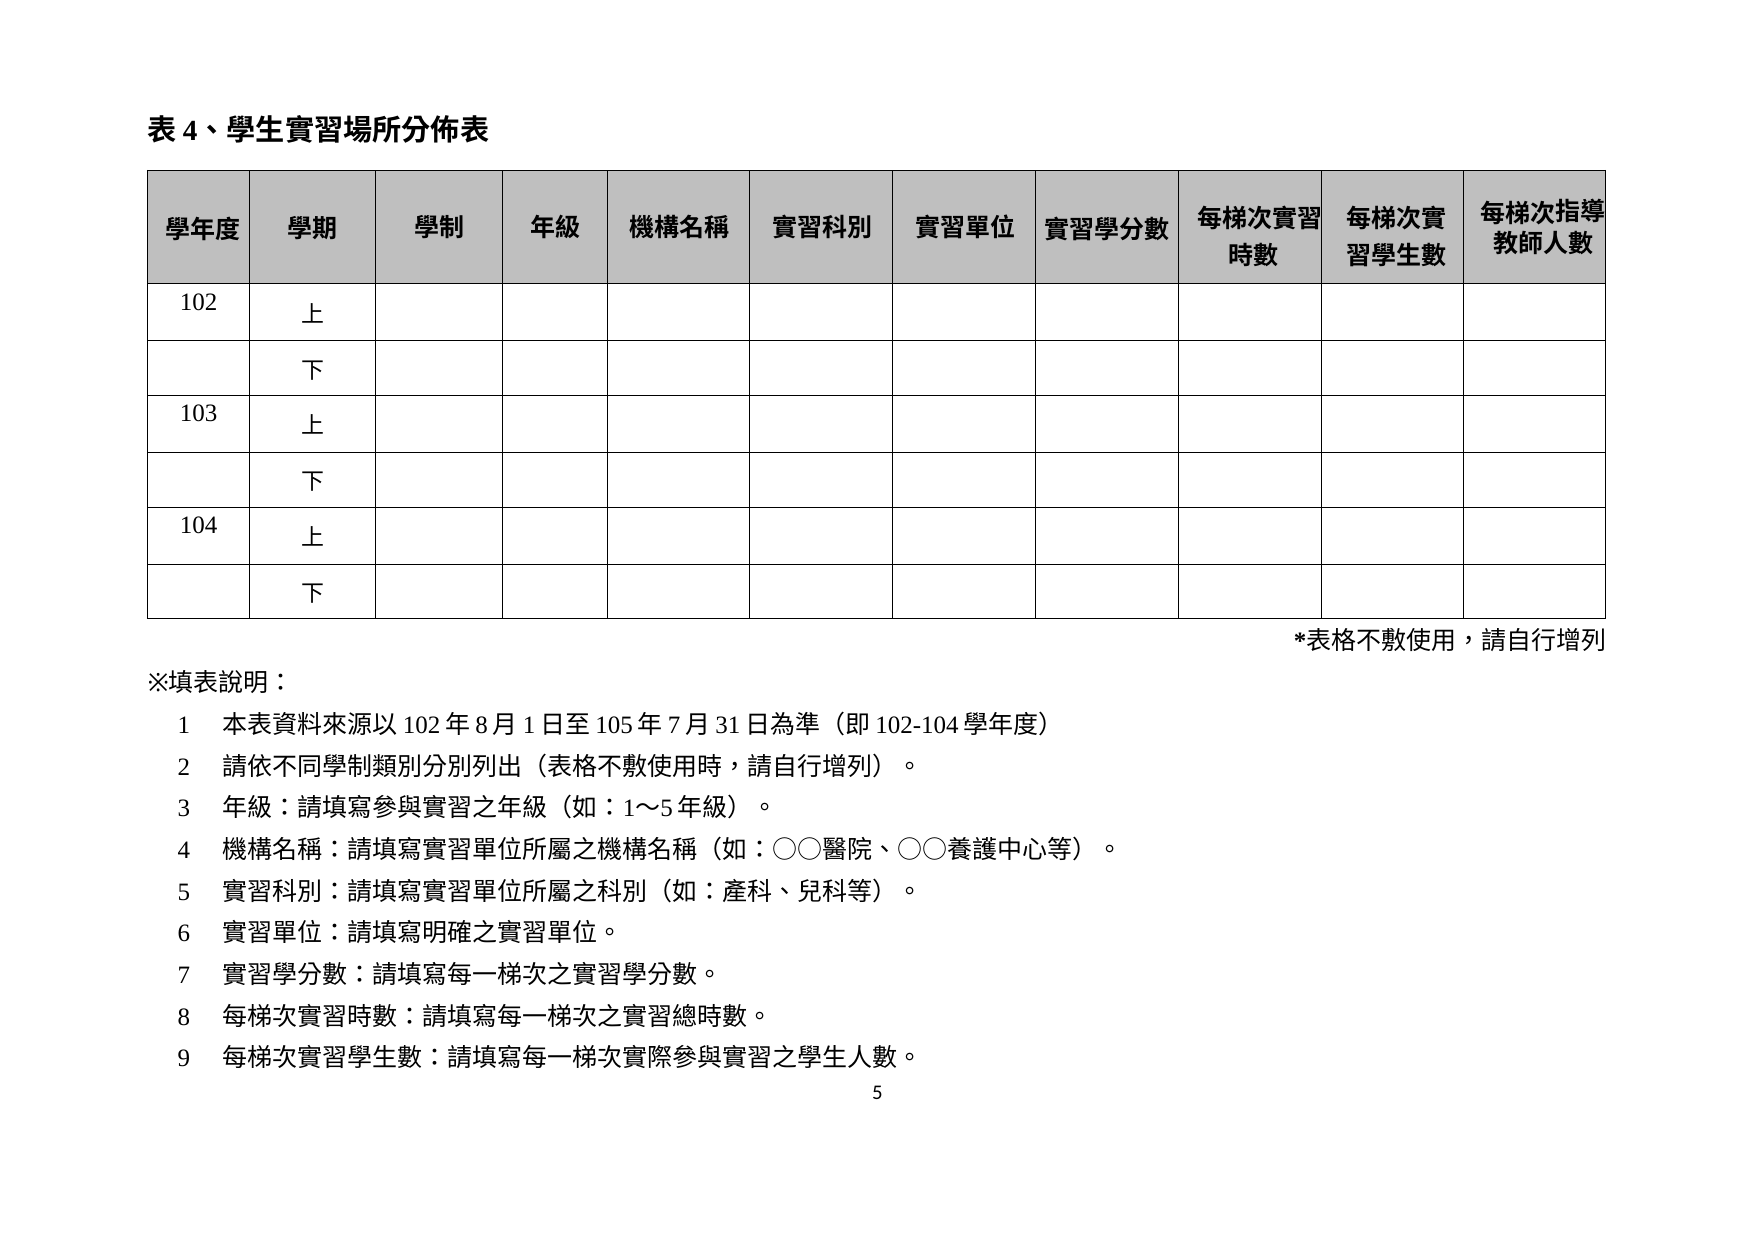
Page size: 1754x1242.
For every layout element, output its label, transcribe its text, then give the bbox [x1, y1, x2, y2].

text *表格不敷使用，請自行增列 [148, 619, 1606, 657]
table_cell 下 [250, 453, 375, 507]
table_cell [376, 453, 502, 507]
table_cell [1179, 396, 1321, 452]
table_cell [1464, 508, 1605, 563]
table_cell 103 [148, 396, 249, 452]
table_cell [503, 396, 607, 452]
list 請依不同學制類別分別列出（表格不敷使用時，請自行增列）。 [177, 746, 1606, 782]
table_cell [750, 453, 892, 507]
table_header 每梯次實習時數 [1179, 171, 1321, 283]
table_header 實習科別 [750, 171, 892, 283]
list 年級：請填寫參與實習之年級（如：1～5年級）。 [177, 788, 1606, 824]
table_cell [608, 508, 749, 563]
table_cell 102 [148, 284, 249, 340]
list 每梯次實習學生數：請填寫每一梯次實際參與實習之學生人數。 [177, 1038, 1606, 1074]
table_cell [148, 565, 249, 618]
table_cell [893, 396, 1035, 452]
table_cell [1036, 565, 1178, 618]
table_cell [1464, 453, 1605, 507]
table_cell [503, 284, 607, 340]
table_cell 上 [250, 508, 375, 563]
table_cell [1464, 396, 1605, 452]
table_cell [1322, 508, 1463, 563]
table_cell [608, 453, 749, 507]
table_cell [376, 396, 502, 452]
table_cell 上 [250, 396, 375, 452]
table_cell [148, 453, 249, 507]
table_cell [1036, 396, 1178, 452]
text ※填表說明： [148, 663, 1606, 699]
table_cell [1036, 453, 1178, 507]
table_cell [503, 341, 607, 395]
table_cell [1322, 453, 1463, 507]
table_cell [608, 396, 749, 452]
list 實習單位：請填寫明確之實習單位。 [177, 913, 1606, 949]
table_cell 上 [250, 284, 375, 340]
table_cell [1322, 341, 1463, 395]
table_cell [750, 284, 892, 340]
table_cell [750, 565, 892, 618]
table_cell [893, 341, 1035, 395]
table_cell [1036, 341, 1178, 395]
table_cell 104 [148, 508, 249, 563]
table_header 機構名稱 [608, 171, 749, 283]
table_cell [750, 396, 892, 452]
table_cell [893, 453, 1035, 507]
table_cell [1179, 565, 1321, 618]
table_header 實習單位 [893, 171, 1035, 283]
table_cell [1179, 453, 1321, 507]
table_cell [608, 565, 749, 618]
table_cell [1464, 565, 1605, 618]
table_header 學制 [376, 171, 502, 283]
list 本表資料來源以102年8月1日至105年7月31日為準（即102-104學年度） [177, 704, 1606, 741]
table_cell [1464, 341, 1605, 395]
subtitle 表4、學生實習場所分佈表 [148, 106, 1606, 149]
table_cell [503, 453, 607, 507]
table_cell 下 [250, 565, 375, 618]
table_cell [1322, 284, 1463, 340]
table_cell [376, 508, 502, 563]
list 實習學分數：請填寫每一梯次之實習學分數。 [177, 954, 1606, 991]
table_header 每梯次指導教師人數 [1464, 171, 1605, 283]
table_cell [376, 341, 502, 395]
table_header 每梯次實習學生數 [1322, 171, 1463, 283]
table_cell [1179, 508, 1321, 563]
table_cell [893, 565, 1035, 618]
table_header 年級 [503, 171, 607, 283]
table_cell 下 [250, 341, 375, 395]
list 實習科別：請填寫實習單位所屬之科別（如：產科、兒科等）。 [177, 871, 1606, 907]
table_cell [608, 284, 749, 340]
list 每梯次實習時數：請填寫每一梯次之實習總時數。 [177, 996, 1606, 1032]
table_cell [376, 284, 502, 340]
table_cell [1036, 284, 1178, 340]
table_cell [376, 565, 502, 618]
table_cell [1179, 341, 1321, 395]
table_cell [1322, 565, 1463, 618]
table_cell [1322, 396, 1463, 452]
table_cell [1179, 284, 1321, 340]
table_cell [893, 508, 1035, 563]
table_cell [1036, 508, 1178, 563]
table_cell [503, 508, 607, 563]
list 機構名稱：請填寫實習單位所屬之機構名稱（如：○○醫院、○○養護中心等）。 [177, 829, 1606, 866]
table_header 學期 [250, 171, 375, 283]
table_header 學年度 [148, 171, 249, 283]
table_cell [750, 341, 892, 395]
table_cell [893, 284, 1035, 340]
table_cell [1464, 284, 1605, 340]
table_cell [608, 341, 749, 395]
table_header 實習學分數 [1036, 171, 1178, 283]
table_cell [750, 508, 892, 563]
table_cell [503, 565, 607, 618]
table_cell [148, 341, 249, 395]
